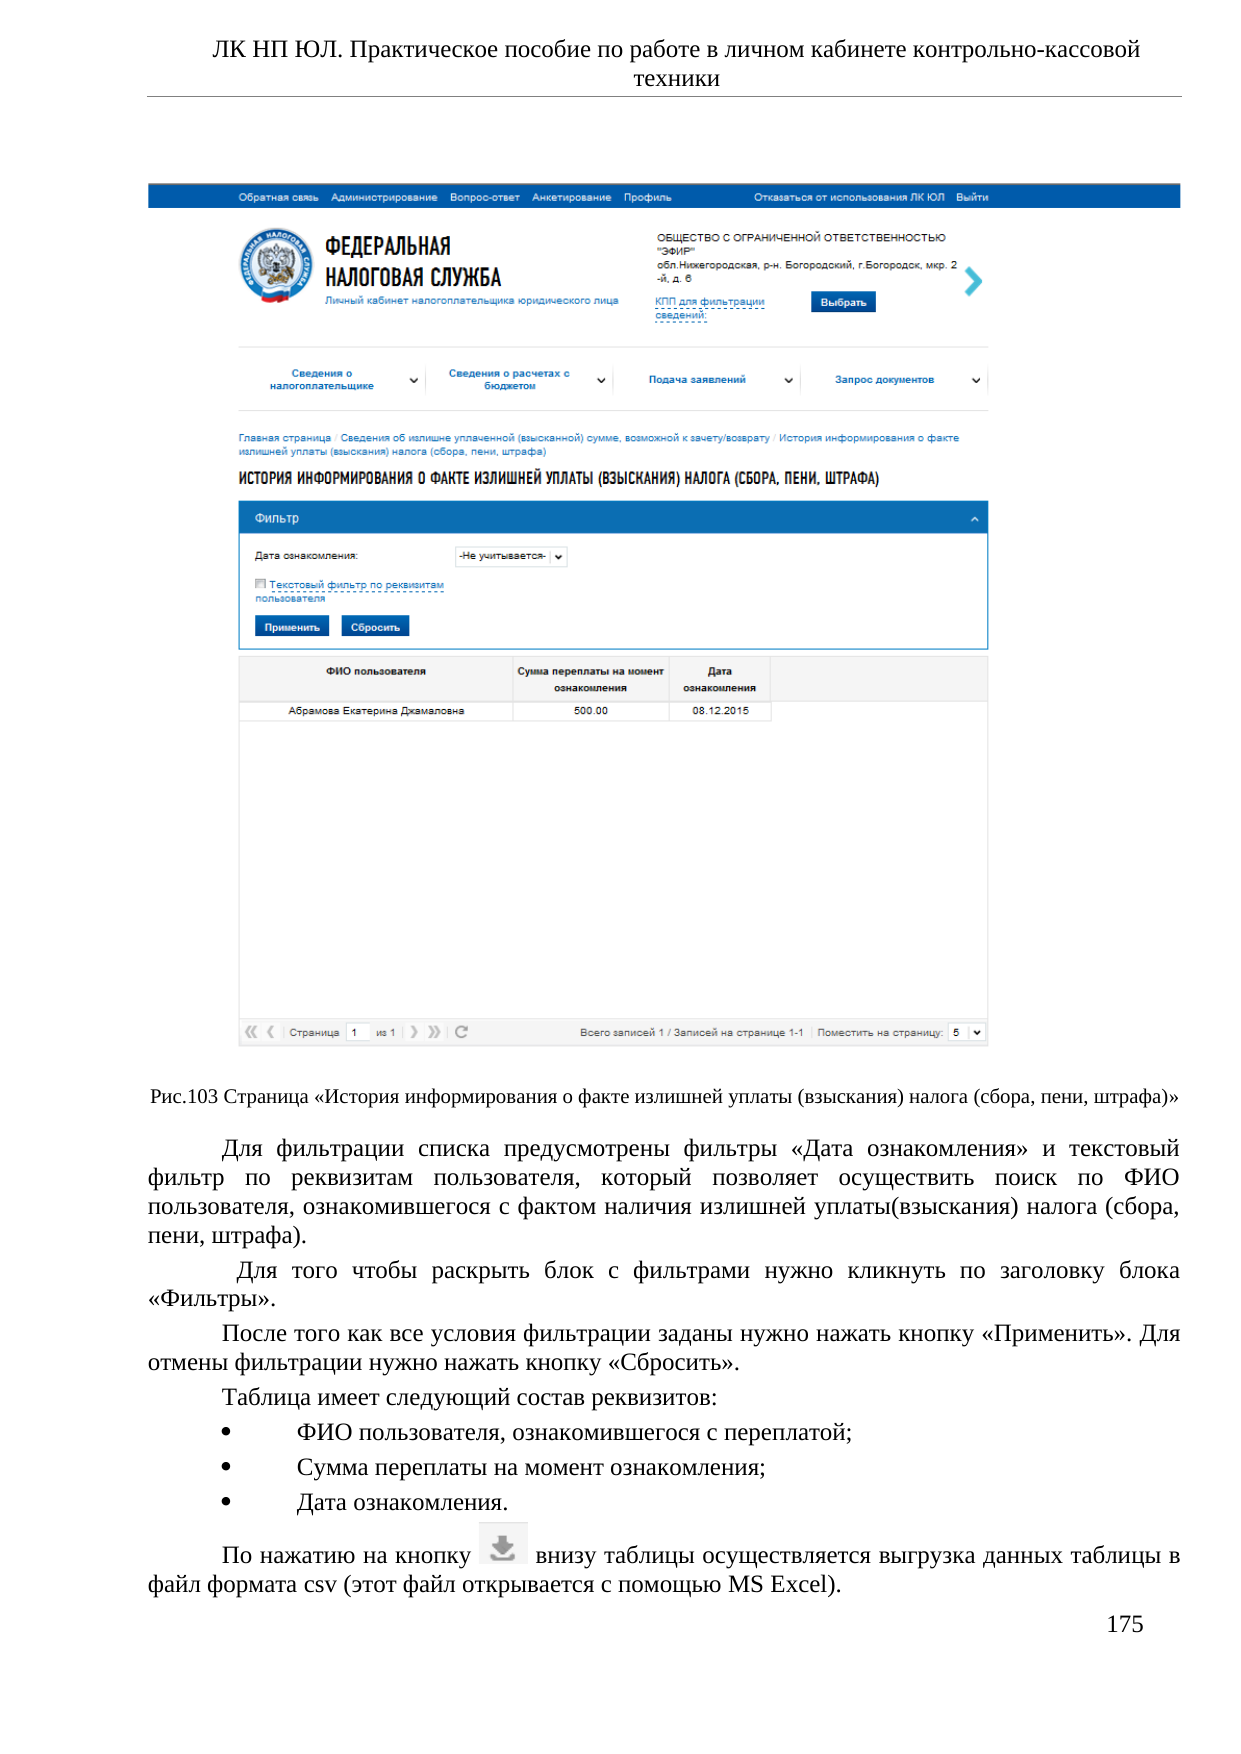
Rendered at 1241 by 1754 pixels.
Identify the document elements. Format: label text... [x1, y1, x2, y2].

text Сумма переплаты на момент ознакомления; [222, 1452, 1181, 1481]
picture [148, 183, 1181, 1060]
text Дата ознакомления. [222, 1487, 1181, 1516]
text Рис.103 Страница «История информирования о факте излишней уплаты (взыскания) налога (сбора, пени, штрафа)» [148, 1084, 1181, 1108]
text Для того чтобы раскрыть блок с фильтрами нужно кликнуть по заголовку блока «Фильтры». [148, 1255, 1181, 1312]
text Для фильтрации списка предусмотрены фильтры «Дата ознакомления» и текстовый фильтр по реквизитам пользователя, который позволяет осуществить поиск по ФИО пользователя, ознакомившегося с фактом наличия излишней уплаты(взыскания) налога (сбора, пени, штрафа). [148, 1133, 1181, 1248]
picture [478, 1522, 528, 1564]
text По нажатию на кнопку внизу таблицы осуществляется выгрузка данных таблицы в файл формата csv (этот файл открывается с помощью MS Excel). [148, 1522, 1181, 1598]
text ФИО пользователя, ознакомившегося с переплатой; [222, 1417, 1181, 1446]
text После того как все условия фильтрации заданы нужно нажать кнопку «Применить». Для отмены фильтрации нужно нажать кнопку «Сбросить». [148, 1318, 1181, 1376]
text Таблица имеет следующий состав реквизитов: [148, 1382, 1181, 1411]
